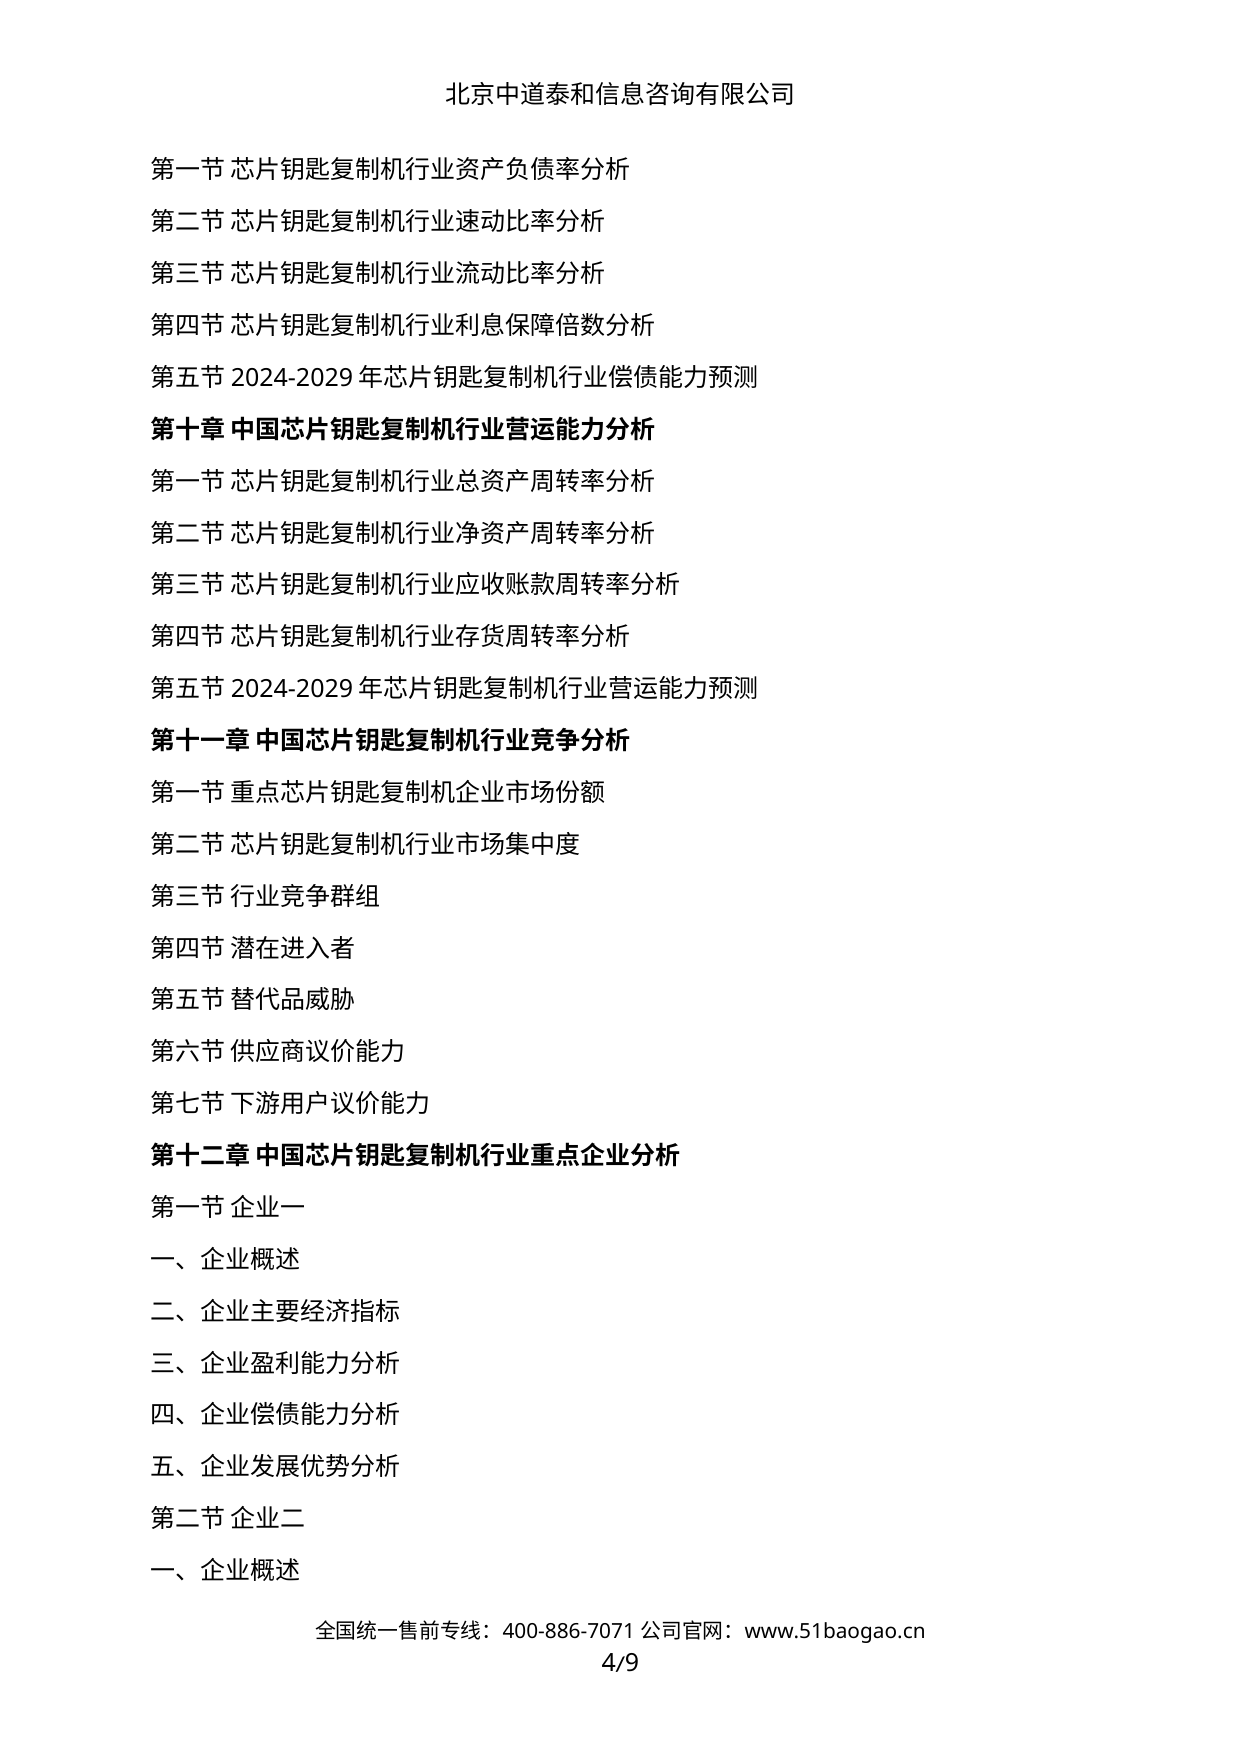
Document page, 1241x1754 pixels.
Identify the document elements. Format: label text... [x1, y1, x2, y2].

text 第六节 供应商议价能力 [150, 1032, 1090, 1068]
text 第二节 芯片钥匙复制机行业市场集中度 [150, 824, 1090, 861]
text 第三节 芯片钥匙复制机行业应收账款周转率分析 [150, 565, 1090, 601]
text 第三节 行业竞争群组 [150, 876, 1090, 912]
text 第二节 芯片钥匙复制机行业速动比率分析 [150, 202, 1090, 238]
text 第五节 2024-2029年芯片钥匙复制机行业营运能力预测 [150, 669, 1090, 705]
text 第四节 芯片钥匙复制机行业存货周转率分析 [150, 617, 1090, 653]
text 第十二章 中国芯片钥匙复制机行业重点企业分析 [150, 1136, 1090, 1172]
text 第二节 芯片钥匙复制机行业净资产周转率分析 [150, 513, 1090, 549]
text 第七节 下游用户议价能力 [150, 1084, 1090, 1120]
text 一、企业概述 [150, 1239, 1090, 1276]
text 一、企业概述 [150, 1551, 1090, 1587]
text 第五节 2024-2029年芯片钥匙复制机行业偿债能力预测 [150, 357, 1090, 394]
text 四、企业偿债能力分析 [150, 1395, 1090, 1431]
text 第四节 潜在进入者 [150, 928, 1090, 964]
text 五、企业发展优势分析 [150, 1447, 1090, 1483]
text 第五节 替代品威胁 [150, 980, 1090, 1016]
text 第一节 企业一 [150, 1187, 1090, 1224]
text 三、企业盈利能力分析 [150, 1343, 1090, 1379]
text 第一节 芯片钥匙复制机行业总资产周转率分析 [150, 461, 1090, 497]
text 第四节 芯片钥匙复制机行业利息保障倍数分析 [150, 306, 1090, 342]
text 第二节 企业二 [150, 1499, 1090, 1535]
text 第一节 芯片钥匙复制机行业资产负债率分析 [150, 150, 1090, 186]
text 第三节 芯片钥匙复制机行业流动比率分析 [150, 254, 1090, 290]
text 二、企业主要经济指标 [150, 1291, 1090, 1327]
text 第十一章 中国芯片钥匙复制机行业竞争分析 [150, 721, 1090, 757]
text 第十章 中国芯片钥匙复制机行业营运能力分析 [150, 409, 1090, 446]
text 第一节 重点芯片钥匙复制机企业市场份额 [150, 772, 1090, 809]
